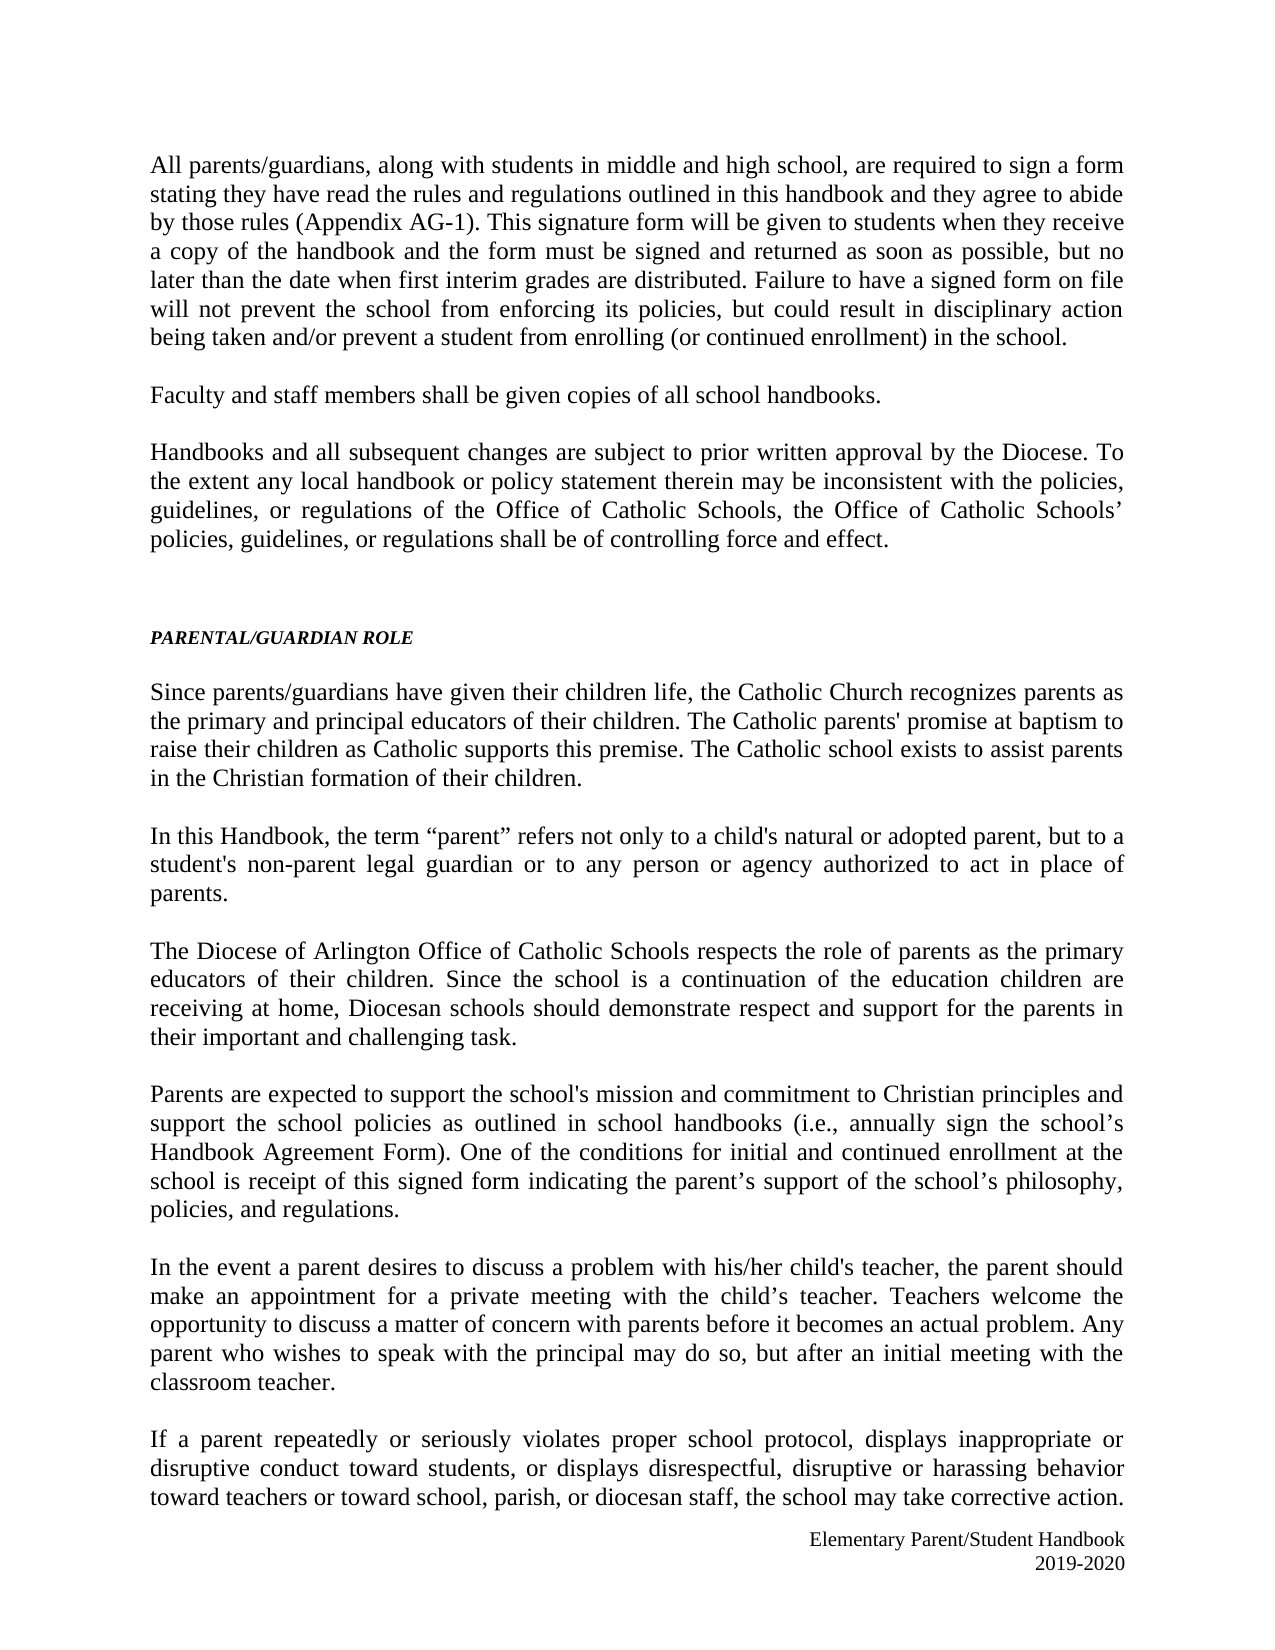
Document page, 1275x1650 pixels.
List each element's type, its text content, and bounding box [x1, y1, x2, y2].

text Since parents/guardians have given their children life, the Catholic Church recognizes parents as the primary and principal educators of their children. The Catholic parents' promise at baptism to raise their children as Catholic supports this premise. The Catholic school exists to assist parents in the Christian formation of their children. [150, 677, 1125, 792]
text Parents are expected to support the school's mission and commitment to Christian principles and support the school policies as outlined in school handbooks (i.e., annually sign the school’s Handbook Agreement Form). One of the conditions for initial and continued enrollment at the school is receipt of this signed form indicating the parent’s support of the school’s philosophy, policies, and regulations. [150, 1079, 1125, 1223]
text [150, 1424, 1125, 1511]
subtitle PARENTAL/GUARDIAN ROLE [150, 610, 1125, 648]
text Handbooks and all subsequent changes are subject to prior written approval by the Diocese. To the extent any local handbook or policy statement therein may be inconsistent with the policies, guidelines, or regulations of the Office of Catholic Schools, the Office of Catholic Schools’ policies, guidelines, or regulations shall be of controlling force and effect. [150, 437, 1125, 552]
text Faculty and staff members shall be given copies of all school handbooks. [150, 380, 1125, 409]
text In the event a parent desires to discuss a problem with his/her child's teacher, the parent should make an appointment for a private meeting with the child’s teacher. Teachers welcome the opportunity to discuss a matter of concern with parents before it becomes an actual problem. Any parent who wishes to speak with the principal may do so, but after an initial meeting with the classroom teacher. [150, 1252, 1125, 1396]
text In this Handbook, the term “parent” refers not only to a child's natural or adopted parent, but to a student's non-parent legal guardian or to any person or agency authorized to act in place of parents. [150, 821, 1125, 907]
text The Diocese of Arlington Office of Catholic Schools respects the role of parents as the primary educators of their children. Since the school is a continuation of the education children are receiving at home, Diocesan schools should demonstrate respect and support for the parents in their important and challenging task. [150, 936, 1125, 1051]
text All parents/guardians, along with students in middle and high school, are required to sign a form stating they have read the rules and regulations outlined in this handbook and they agree to abide by those rules (Appendix AG-1). This signature form will be given to students when they receive a copy of the handbook and the form must be signed and returned as soon as possible, but no later than the date when first interim grades are distributed. Failure to have a signed form on file will not prevent the school from enforcing its policies, but could result in disciplinary action being taken and/or prevent a student from enrolling (or continued enrollment) in the school. [150, 150, 1125, 351]
